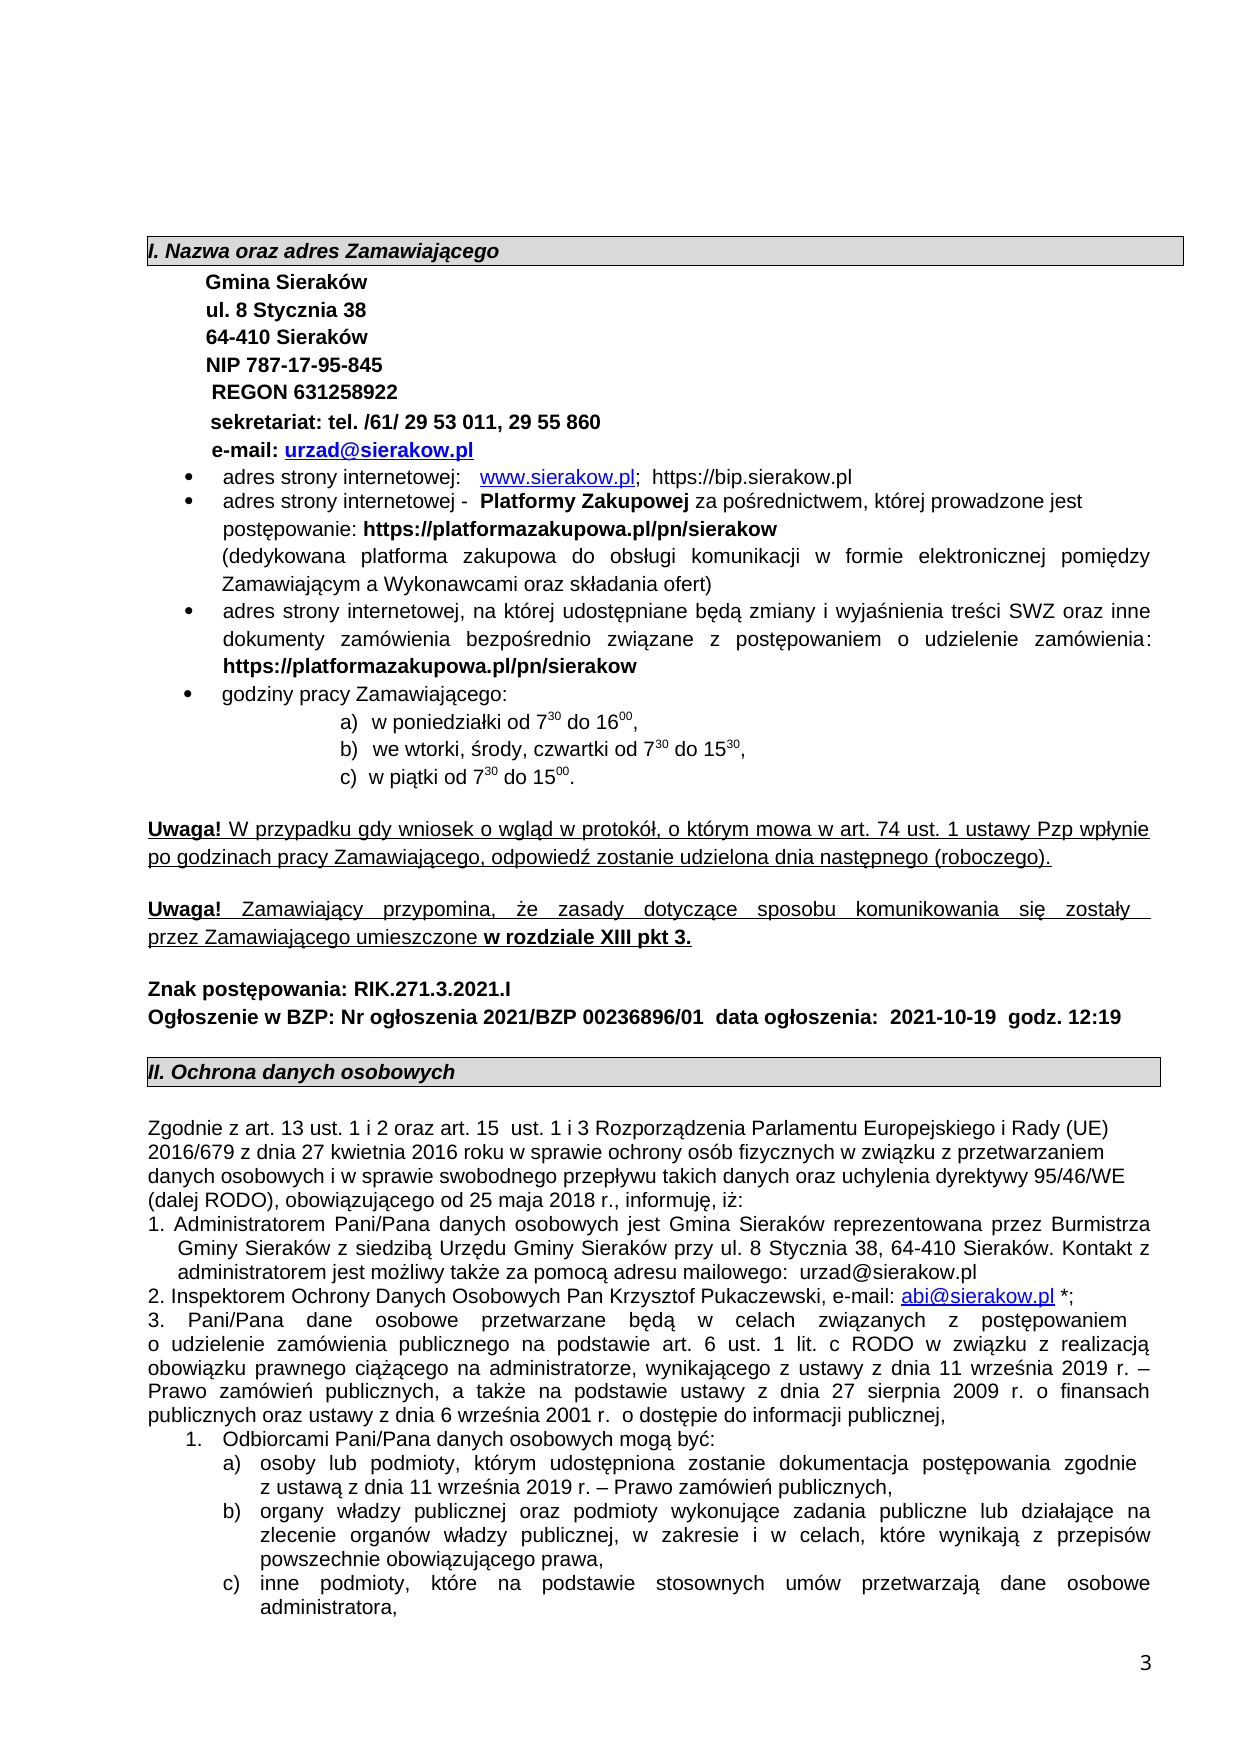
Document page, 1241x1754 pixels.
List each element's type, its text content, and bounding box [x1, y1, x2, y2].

list adres strony internetowej - Platformy Zakupowej za pośrednictwem, której prowadzone jest postępowanie: https://platformazakupowa.pl/pn/sierakow [185, 489, 1152, 541]
subtitle I. Nazwa oraz adres Zamawiającego [148, 237, 1183, 265]
text Zgodnie z art. 13 ust. 1 i 2 oraz art. 15 ust. 1 i 3 Rozporządzenia Parlamentu Europejskiego i Rady (UE) 2016/679 z dnia 27 kwietnia 2016 roku w sprawie ochrony osób fizycznych w związku z przetwarzaniem danych osobowych i w sprawie swobodnego przepływu takich danych oraz uchylenia dyrektywy 95/46/WE (dalej RODO), obowiązującego od 25 maja 2018 r., informuję, iż: [148, 1116, 1152, 1212]
text 3. Pani/Pana dane osobowe przetwarzane będą w celach związanych z postępowaniem o udzielenie zamówienia publicznego na podstawie art. 6 ust. 1 lit. c RODO w związku z realizacją obowiązku prawnego ciążącego na administratorze, wynikającego z ustawy z dnia 11 września 2019 r. – Prawo zamówień publicznych, a także na podstawie ustawy z dnia 27 sierpnia 2009 r. o finansach publicznych oraz ustawy z dnia 6 września 2001 r. o dostępie do informacji publicznej, [148, 1307, 1152, 1427]
subtitle II. Ochrona danych osobowych [148, 1058, 1160, 1086]
list inne podmioty, które na podstawie stosownych umów przetwarzają dane osobowe administratora, [223, 1571, 1152, 1619]
list w poniedziałki od 730 do 1600, [340, 709, 1152, 733]
list adres strony internetowej: www.sierakow.pl; https://bip.sierakow.pl [185, 465, 1152, 489]
text Uwaga! W przypadku gdy wniosek o wgląd w protokół, o którym mowa w art. 74 ust. 1 ustawy Pzp wpłynie po godzinach pracy Zamawiającego, odpowiedź zostanie udzielona dnia następnego (roboczego). [148, 817, 1152, 868]
list we wtorki, środy, czwartki od 730 do 1530, c) w piątki od 730 do 1500. [340, 737, 1152, 788]
text Znak postępowania: RIK.271.3.2021.I [148, 977, 1152, 1001]
list 1. Administratorem Pani/Pana danych osobowych jest Gmina Sieraków reprezentowana przez Burmistrza Gminy Sieraków z siedzibą Urzędu Gminy Sieraków przy ul. 8 Stycznia 38, 64-410 Sieraków. Kontakt z administratorem jest możliwy także za pomocą adresu mailowego: urzad@sierakow.pl [148, 1212, 1152, 1283]
list osoby lub podmioty, którym udostępniona zostanie dokumentacja postępowania zgodnie z ustawą z dnia 11 września 2019 r. – Prawo zamówień publicznych, [223, 1451, 1152, 1499]
text Uwaga! Zamawiający przypomina, że zasady dotyczące sposobu komunikowania się zostały przez Zamawiającego umieszczone w rozdziale XIII pkt 3. [148, 897, 1152, 948]
list godziny pracy Zamawiającego: [184, 682, 1152, 706]
text (dedykowana platforma zakupowa do obsługi komunikacji w formie elektronicznej pomiędzy Zamawiającym a Wykonawcami oraz składania ofert) [222, 544, 1152, 596]
list organy władzy publicznej oraz podmioty wykonujące zadania publiczne lub działające na zlecenie organów władzy publicznej, w zakresie i w celach, które wynikają z przepisów powszechnie obowiązującego prawa, [223, 1499, 1152, 1571]
list adres strony internetowej, na której udostępniane będą zmiany i wyjaśnienia treści SWZ oraz inne dokumenty zamówienia bezpośrednio związane z postępowaniem o udzielenie zamówienia: https://platformazakupowa.pl/pn/sierakow [185, 599, 1152, 678]
list Odbiorcami Pani/Pana danych osobowych mogą być: [185, 1427, 1152, 1451]
text Gmina Sieraków ul. 8 Stycznia 38 64-410 Sieraków NIP 787-17-95-845 REGON 631258922 sekretariat: tel. /61/ 29 53 011, 29 55 860 e-mail: urzad@sierakow.pl [148, 270, 1152, 462]
text Ogłoszenie w BZP: Nr ogłoszenia 2021/BZP 00236896/01 data ogłoszenia: 2021-10-19 godz. 12:19 [148, 1004, 1152, 1028]
text 2. Inspektorem Ochrony Danych Osobowych Pan Krzysztof Pukaczewski, e-mail: abi@sierakow.pl *; [148, 1283, 1152, 1307]
